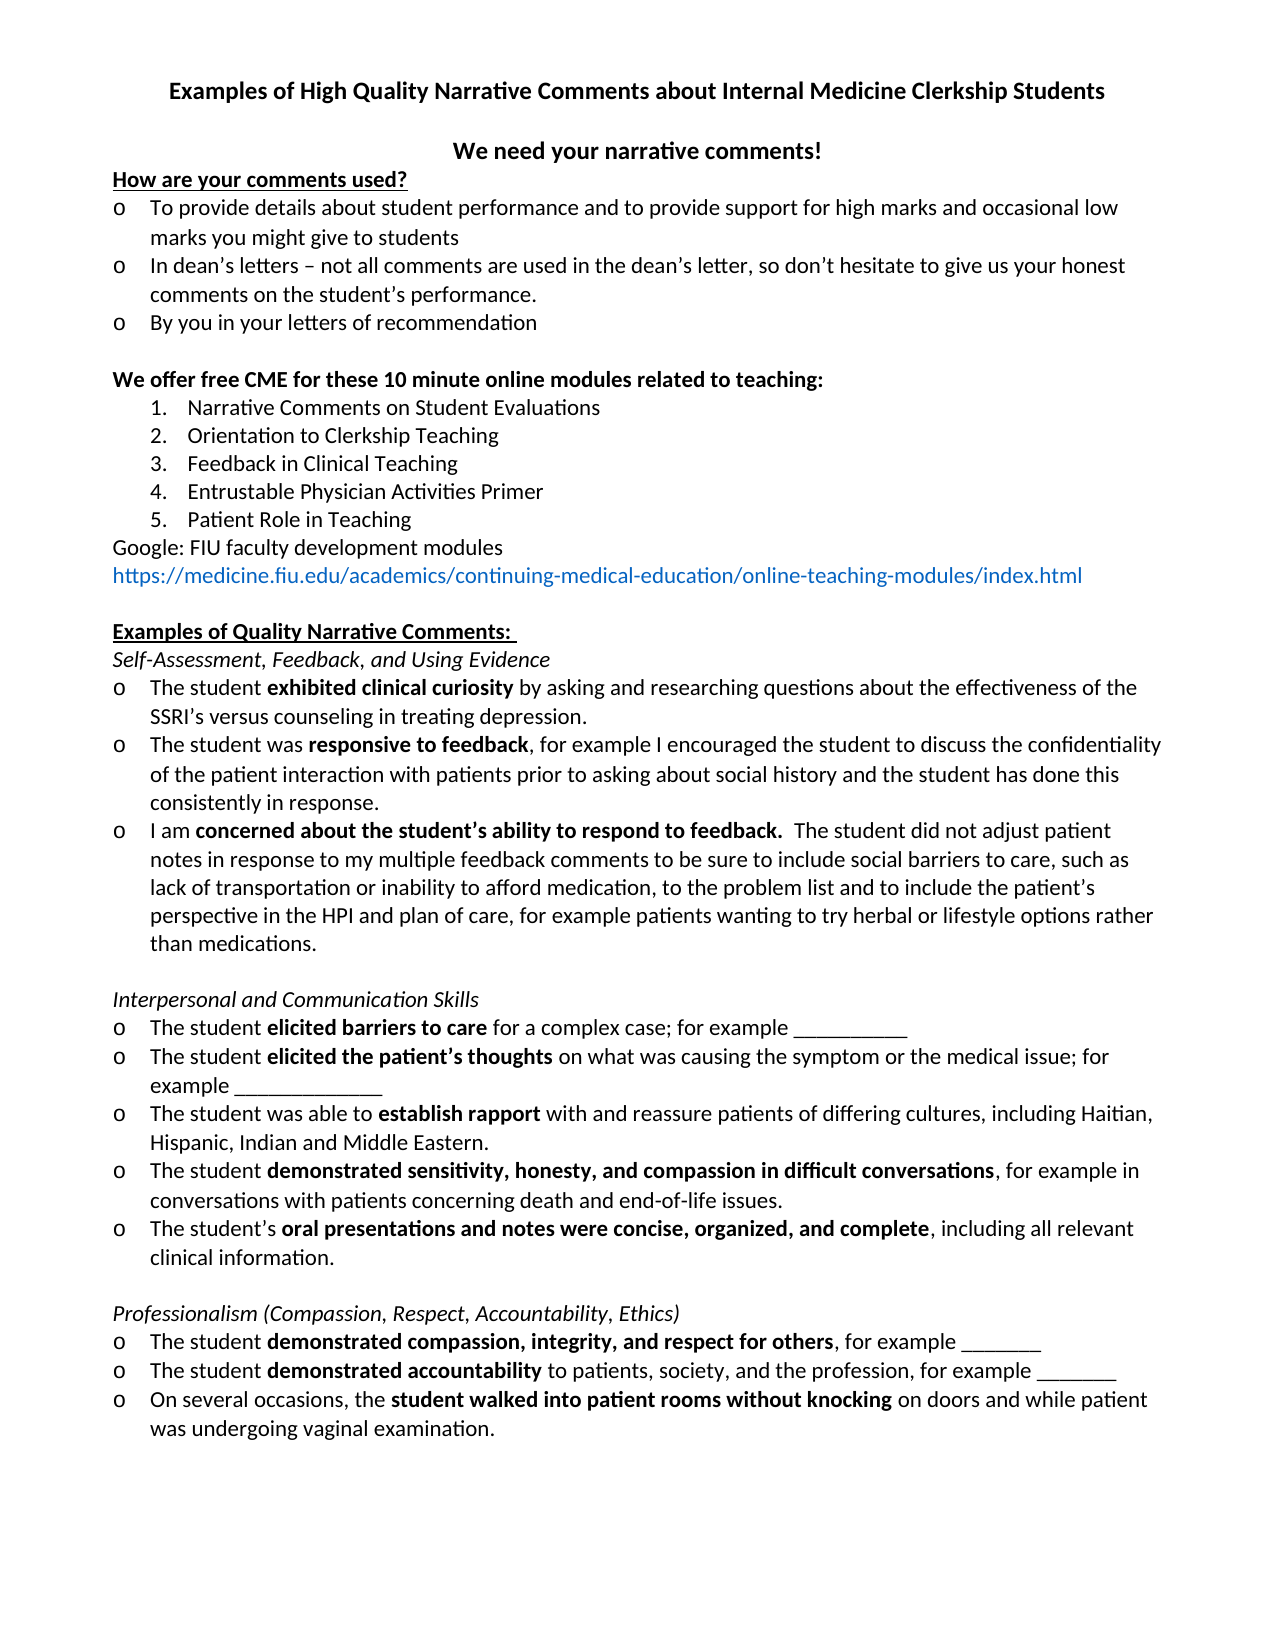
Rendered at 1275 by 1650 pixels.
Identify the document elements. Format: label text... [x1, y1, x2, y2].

list Entrustable Physician Activities Primer [150, 477, 1162, 505]
text Professionalism (Compassion, Respect, Accountability, Ethics) [112, 1299, 1162, 1327]
list I am concerned about the student’s ability to respond to feedback. The student did not adjust patient notes in response to my multiple feedback comments to be sure to include social barriers to care, such as lack of transportation or inability to afford medication, to the problem list and to include the patient’s perspective in the HPI and plan of care, for example patients wanting to try herbal or lifestyle options rather than medications. [112, 816, 1162, 957]
text We offer free CME for these 10 minute online modules related to teaching: [112, 365, 1162, 393]
list On several occasions, the student walked into patient rooms without knocking on doors and while patient was undergoing vaginal examination. [112, 1385, 1162, 1442]
list The student exhibited clinical curiosity by asking and researching questions about the effectiveness of the SSRI’s versus counseling in treating depression. [112, 673, 1162, 731]
text Examples of Quality Narrative Comments: [112, 617, 1162, 645]
list The student demonstrated sensitivity, honesty, and compassion in difficult conversations, for example in conversations with patients concerning death and end-of-life issues. [112, 1157, 1162, 1214]
text Self-Assessment, Feedback, and Using Evidence [112, 645, 1162, 673]
list To provide details about student performance and to provide support for high marks and occasional low marks you might give to students [112, 193, 1162, 251]
list By you in your letters of recommendation [112, 308, 1162, 337]
text https://medicine.fiu.edu/academics/continuing-medical-education/online-teaching-modules/index.html [112, 561, 1162, 589]
list The student demonstrated accountability to patients, society, and the profession, for example _______ [112, 1356, 1162, 1385]
list The student elicited barriers to care for a complex case; for example __________ [112, 1013, 1162, 1042]
list The student’s oral presentations and notes were concise, organized, and complete, including all relevant clinical information. [112, 1214, 1162, 1271]
list In dean’s letters – not all comments are used in the dean’s letter, so don’t hesitate to give us your honest comments on the student’s performance. [112, 251, 1162, 308]
list Narrative Comments on Student Evaluations [150, 393, 1162, 421]
text We need your narrative comments! [112, 135, 1162, 166]
text Google: FIU faculty development modules [112, 533, 1162, 561]
text Interpersonal and Communication Skills [112, 985, 1162, 1013]
list Patient Role in Teaching [150, 505, 1162, 533]
list The student was able to establish rapport with and reassure patients of differing cultures, including Haitian, Hispanic, Indian and Middle Eastern. [112, 1099, 1162, 1157]
list The student was responsive to feedback, for example I encouraged the student to discuss the confidentiality of the patient interaction with patients prior to asking about social history and the student has done this consistently in response. [112, 731, 1162, 816]
text How are your comments used? [112, 166, 1162, 193]
list The student demonstrated compassion, integrity, and respect for others, for example _______ [112, 1327, 1162, 1356]
list The student elicited the patient’s thoughts on what was causing the symptom or the medical issue; for example _____________ [112, 1042, 1162, 1099]
list Orientation to Clerkship Teaching [150, 421, 1162, 449]
list Feedback in Clinical Teaching [150, 449, 1162, 477]
